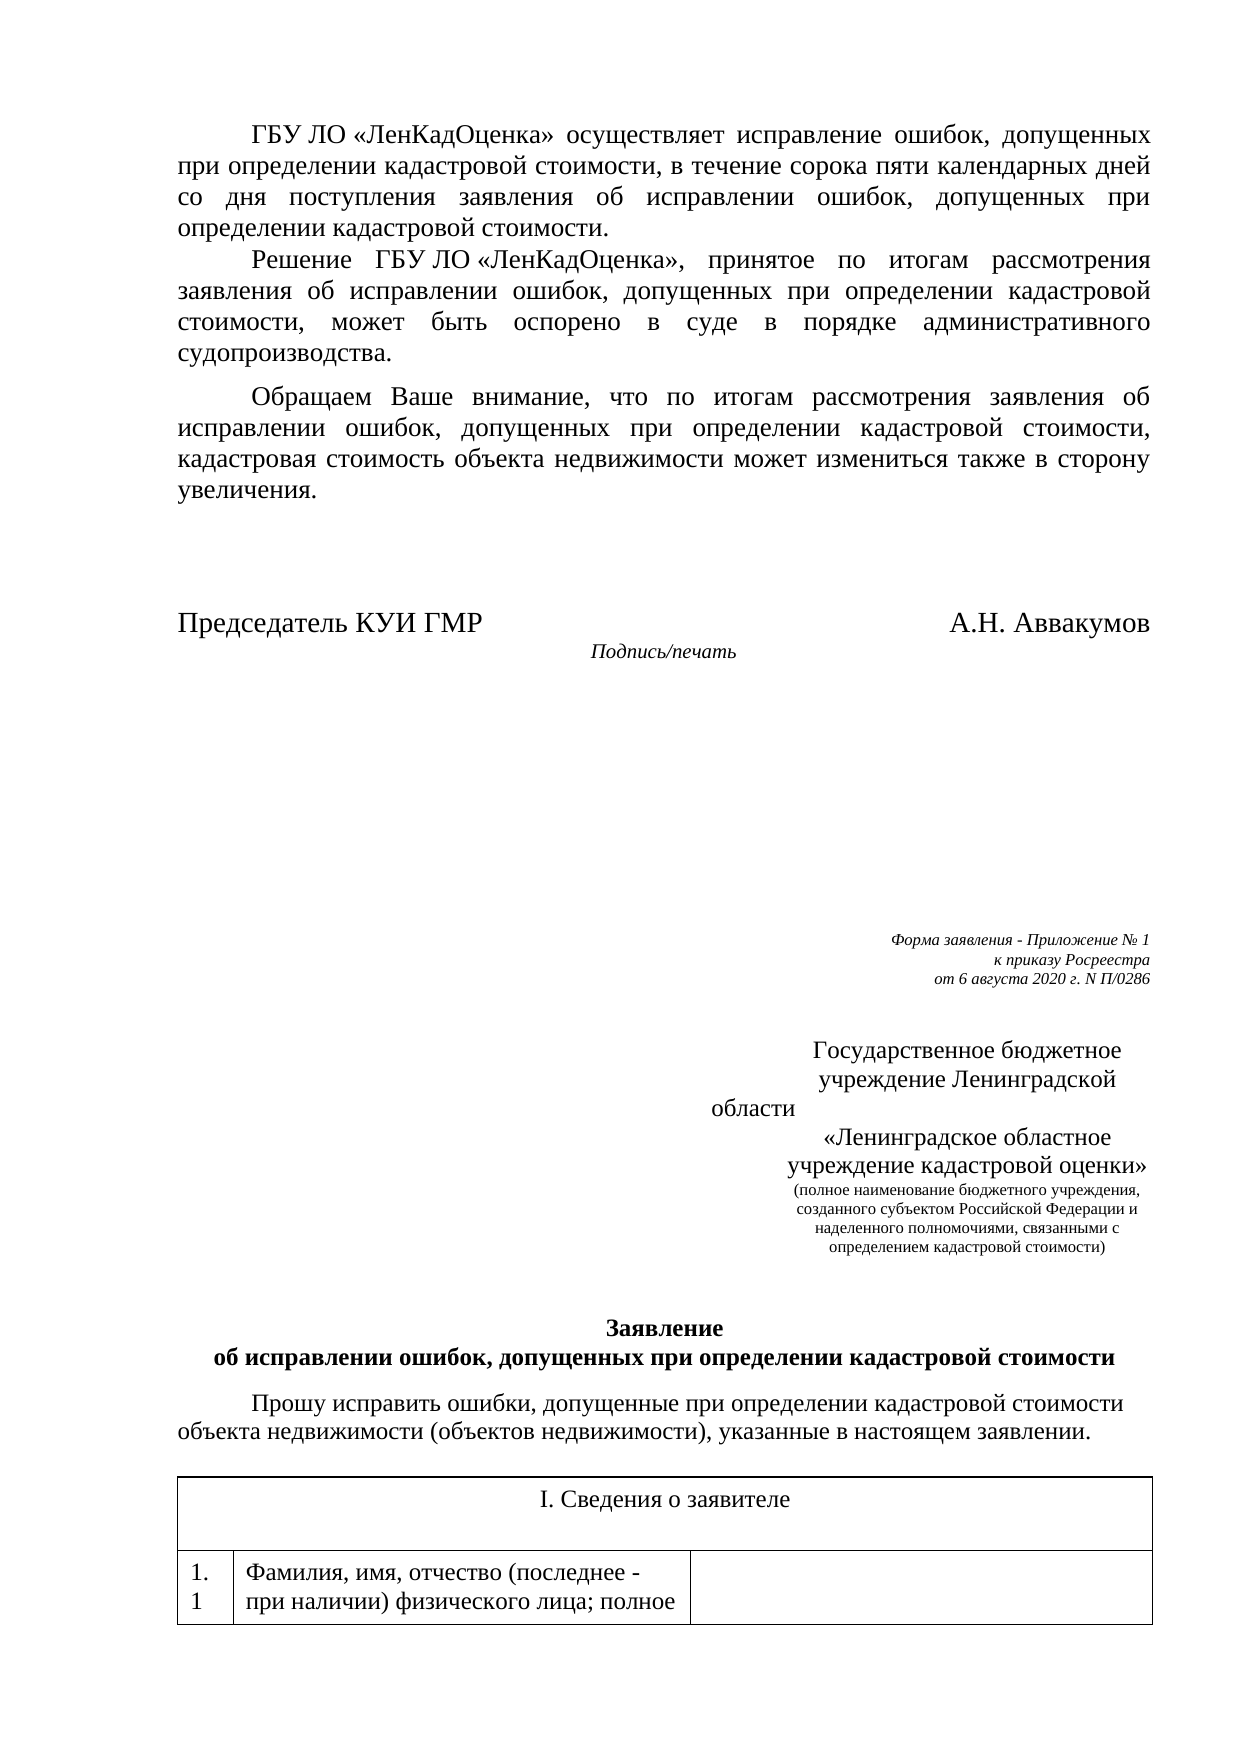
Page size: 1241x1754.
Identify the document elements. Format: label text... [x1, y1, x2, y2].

table_header I. Сведения о заявителе [178, 1478, 1152, 1550]
text ГБУ ЛО «ЛенКадОценка» осуществляет исправление ошибок, допущенных при определении кадастровой стоимости, в течение сорока пяти календарных дней со дня поступления заявления об исправлении ошибок, допущенных при определении кадастровой стоимости. [177, 118, 1152, 243]
text Подпись/печать [177, 638, 1152, 663]
text учреждение Ленинградской области [354, 1064, 1152, 1122]
text об исправлении ошибок, допущенных при определении кадастровой стоимости [177, 1342, 1152, 1371]
text Форма заявления - Приложение № 1 [177, 930, 1152, 949]
text Государственное бюджетное [177, 1036, 1152, 1064]
table_cell 1.1 [178, 1551, 233, 1623]
text Решение ГБУ ЛО «ЛенКадОценка», принятое по итогам рассмотрения заявления об исправлении ошибок, допущенных при определении кадастровой стоимости, может быть оспорено в суде в порядке административного судопроизводства. [177, 243, 1152, 367]
text (полное наименование бюджетного учреждения, созданного субъектом Российской Федерации и наделенного полномочиями, связанными с определением кадастровой стоимости) [783, 1179, 1152, 1256]
text от 6 августа 2020 г. N П/0286 [177, 968, 1152, 988]
text «Ленинградское областное учреждение кадастровой оценки» [783, 1122, 1152, 1179]
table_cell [234, 1551, 690, 1623]
text Заявление [177, 1313, 1152, 1342]
text к приказу Росреестра [177, 949, 1152, 968]
text Председатель КУИ ГМР А.Н. Аввакумов [177, 605, 1152, 638]
text Обращаем Ваше внимание, что по итогам рассмотрения заявления об исправлении ошибок, допущенных при определении кадастровой стоимости, кадастровая стоимость объекта недвижимости может измениться также в сторону увеличения. [177, 380, 1152, 504]
table_cell [691, 1551, 1152, 1623]
text Прошу исправить ошибки, допущенные при определении кадастровой стоимости объекта недвижимости (объектов недвижимости), указанные в настоящем заявлении. [177, 1388, 1152, 1445]
